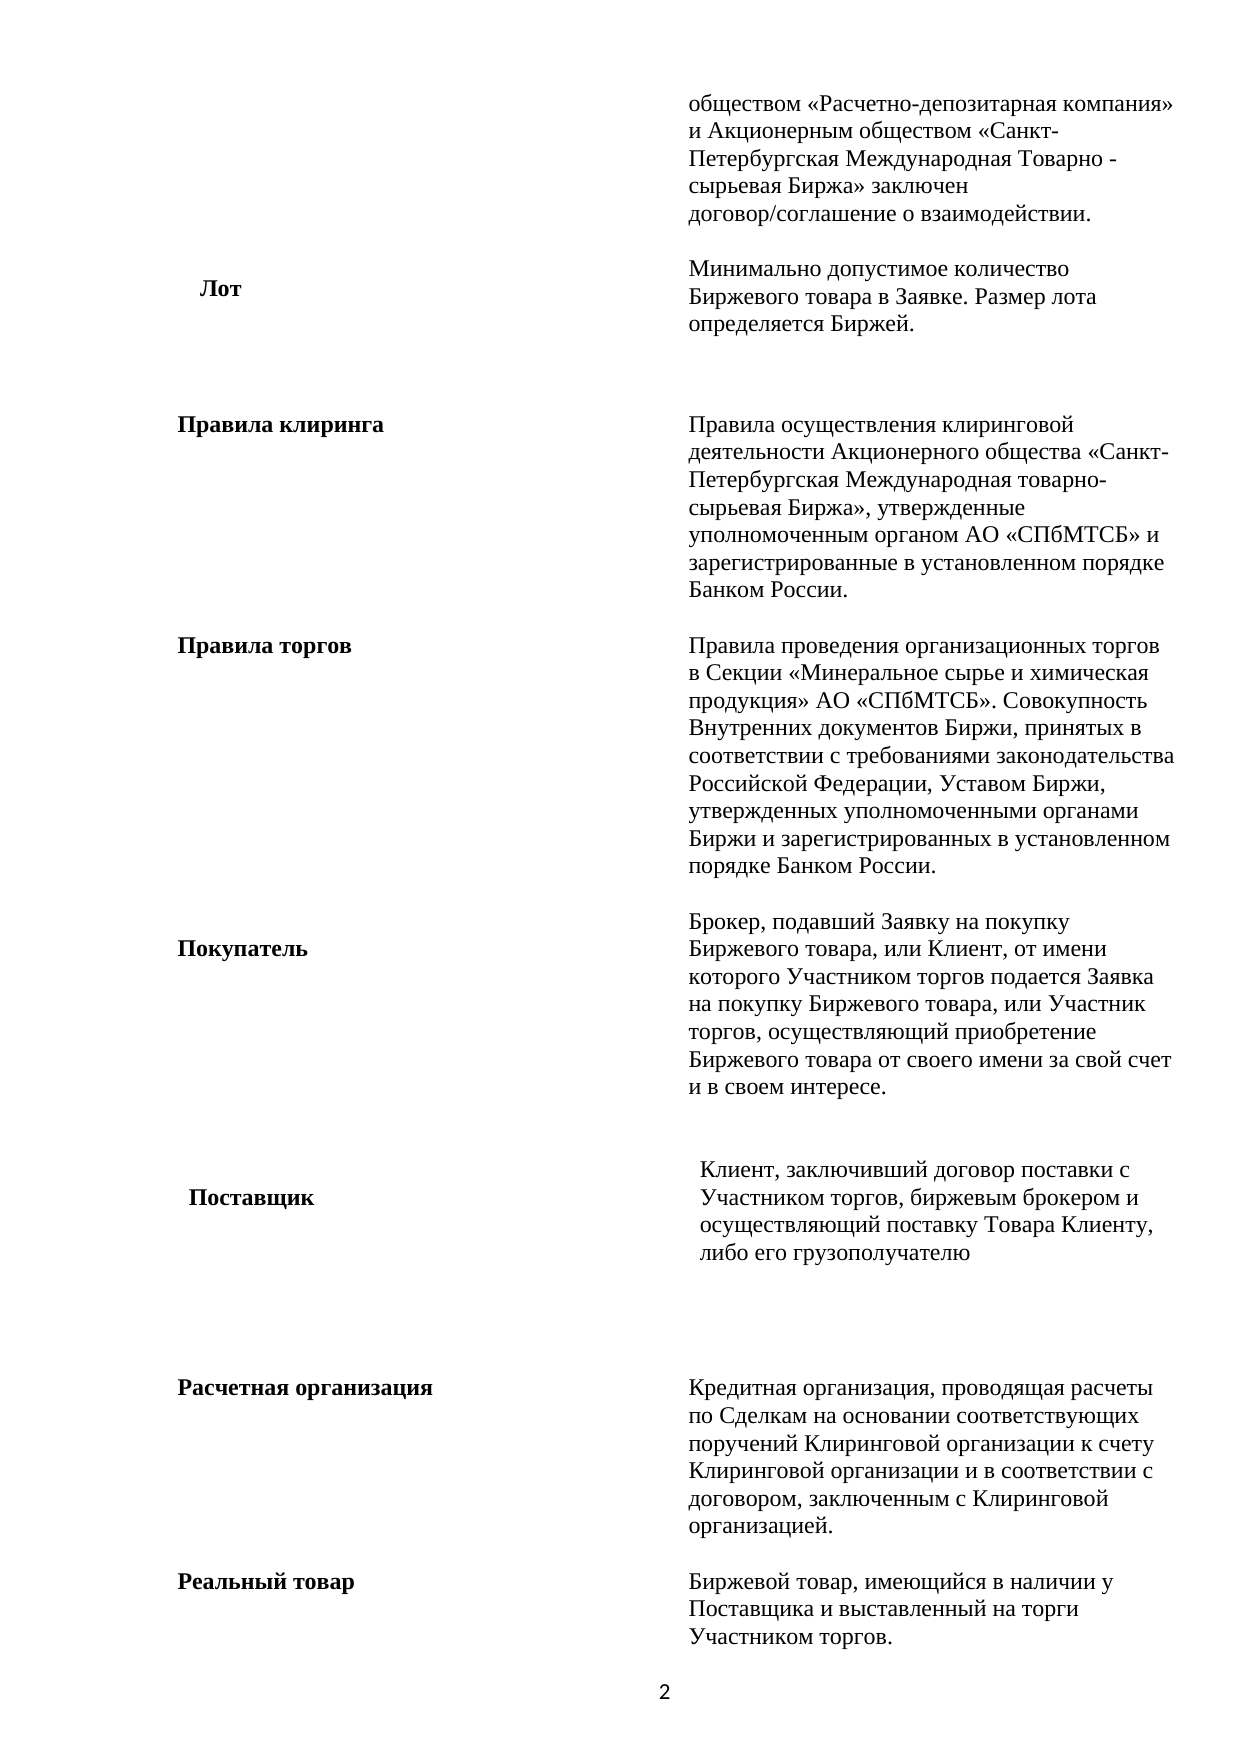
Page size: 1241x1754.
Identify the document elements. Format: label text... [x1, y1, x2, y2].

table_cell Правила торгов Покупатель [166, 631, 677, 1373]
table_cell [677, 1567, 1188, 1649]
table_cell Правила проведения организационных торгов в Секции «Минеральное сырье и химическая продукция» АО «СПбМТСБ». Совокупность Внутренних документов Биржи, принятых в соответствии с требованиями законодательства Российской Федерации, Уставом Биржи, утвержденных уполномоченными органами Биржи и зарегистрированных в установленном порядке Банком России. Брокер, подавший Заявку на покупку Биржевого товара, или Клиент, от имени которого Участником торгов подается Заявка на покупку Биржевого товара, или Участник торгов, осуществляющий приобретение Биржевого товара от своего имени за свой счет и в своем интересе. [677, 631, 1188, 1373]
table_header Правила клиринга [166, 410, 677, 631]
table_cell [166, 1567, 677, 1649]
table_cell Расчетная организация [166, 1374, 677, 1567]
table_header Правила осуществления клиринговой деятельности Акционерного общества «Санкт-Петербургская Международная товарно-сырьевая Биржа», утвержденные уполномоченным органом АО «СПбМТСБ» и зарегистрированные в установленном порядке Банком России. [677, 410, 1188, 631]
table_cell Кредитная организация, проводящая расчеты по Сделкам на основании соответствующих поручений Клиринговой организации к счету Клиринговой организации и в соответствии с договором, заключенным с Клиринговой организацией. [677, 1374, 1188, 1567]
table_header [166, 89, 677, 365]
